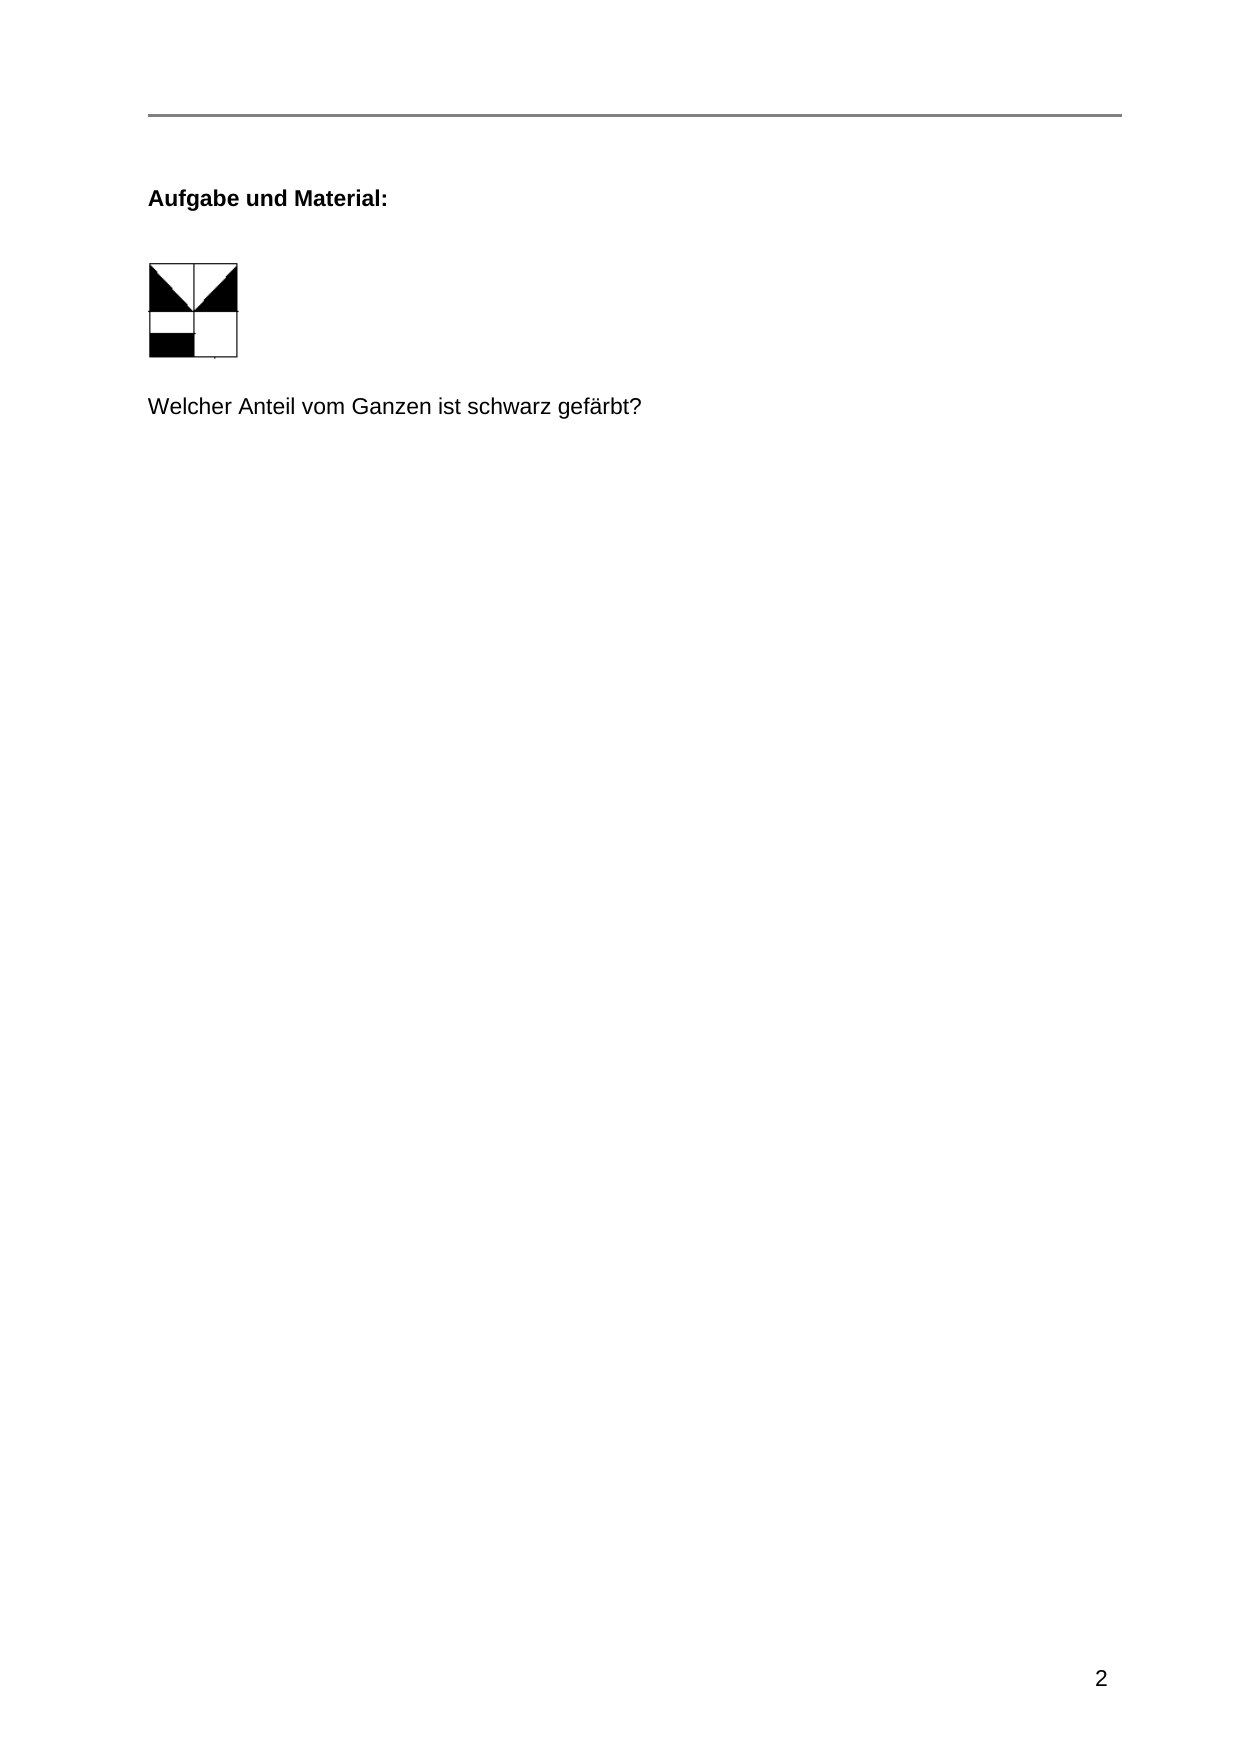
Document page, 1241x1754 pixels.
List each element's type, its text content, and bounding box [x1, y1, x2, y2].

text Welcher Anteil vom Ganzen ist schwarz gefärbt? [148, 393, 1122, 419]
text Aufgabe und Material: [148, 185, 1122, 212]
picture [147, 262, 248, 368]
